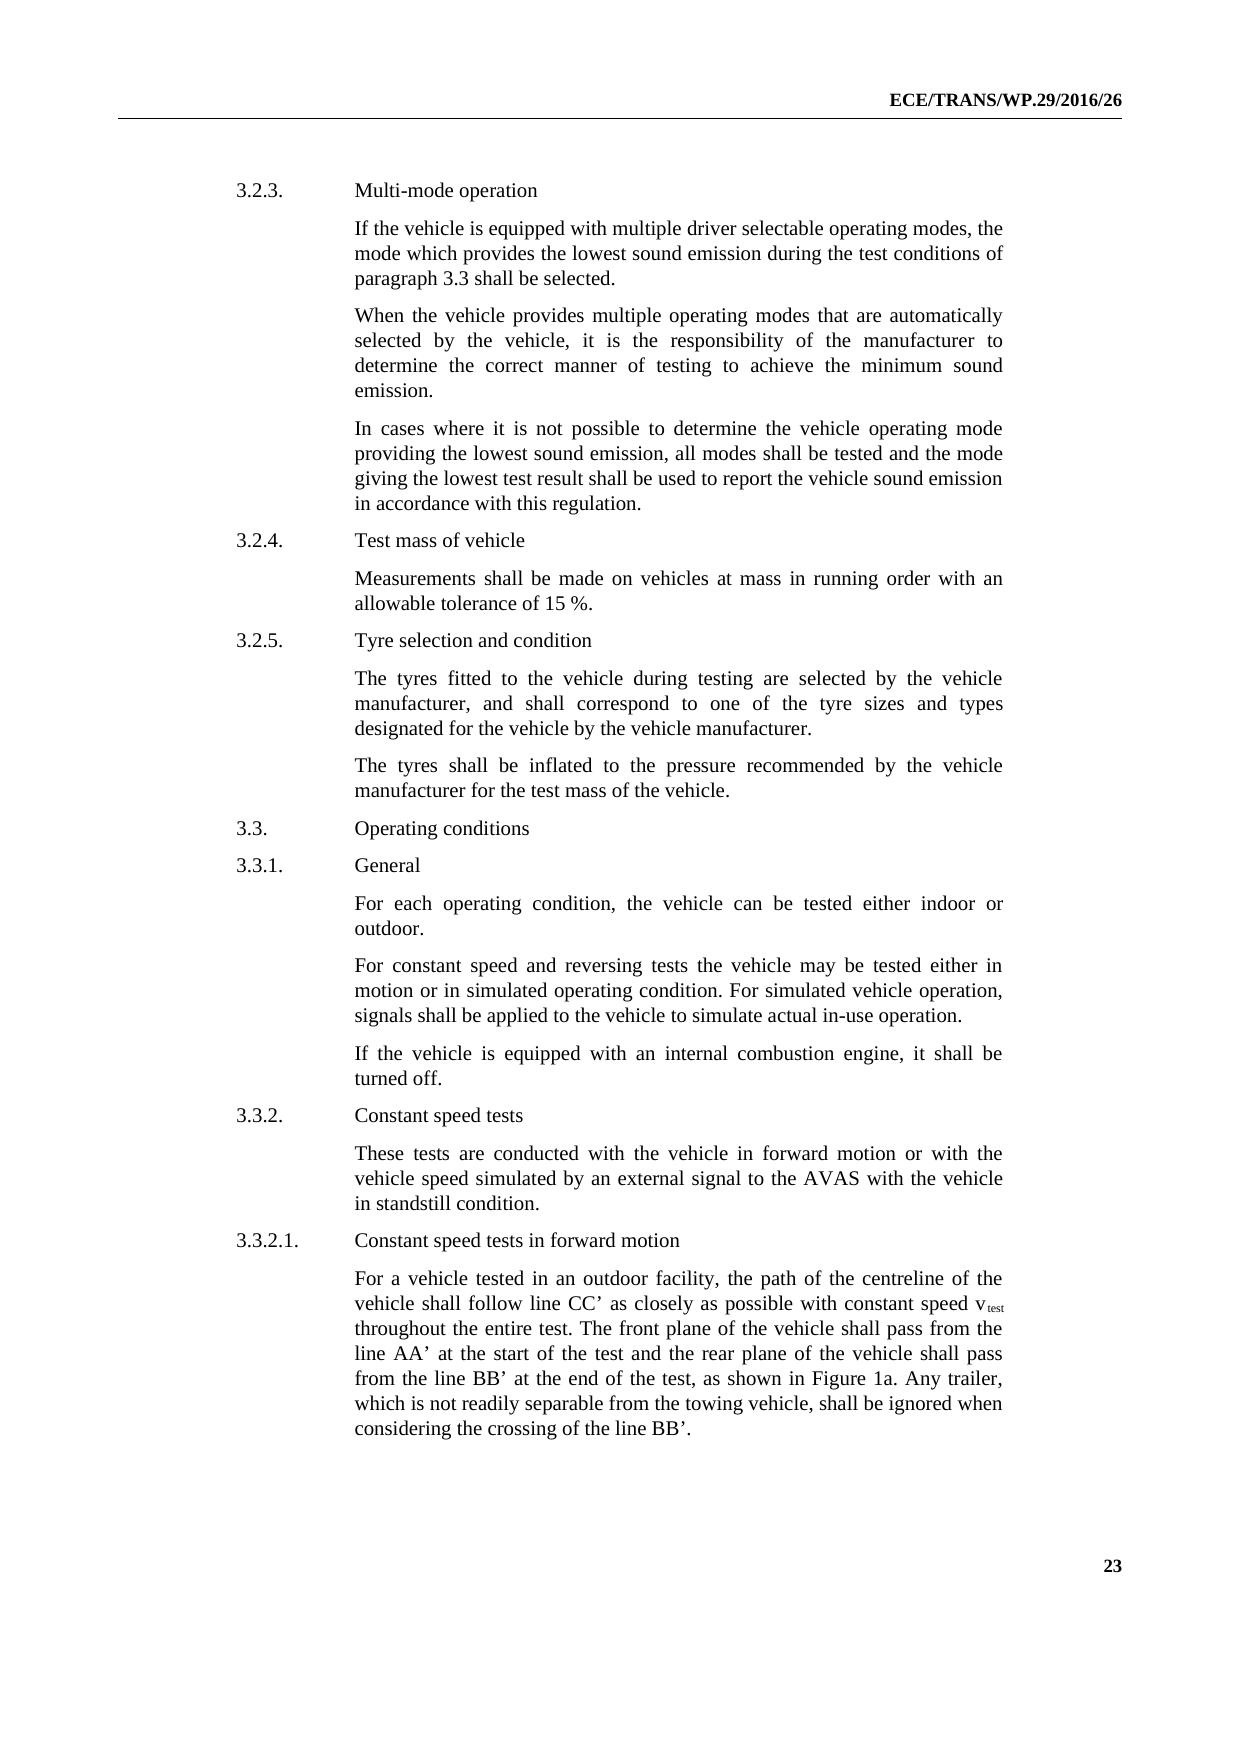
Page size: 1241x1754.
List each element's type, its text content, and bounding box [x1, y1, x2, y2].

subtitle If the vehicle is equipped with an internal combustion engine, it shall be turned off. [354, 1040, 1004, 1090]
subtitle Tyre selection and condition [236, 627, 1004, 652]
subtitle For constant speed and reversing tests the vehicle may be tested either in motion or in simulated operating condition. For simulated vehicle operation, signals shall be applied to the vehicle to simulate actual in-use operation. [354, 952, 1004, 1027]
subtitle The tyres fitted to the vehicle during testing are selected by the vehicle manufacturer, and shall correspond to one of the tyre sizes and types designated for the vehicle by the vehicle manufacturer. [354, 665, 1004, 740]
subtitle For each operating condition, the vehicle can be tested either indoor or outdoor. [354, 890, 1004, 940]
subtitle If the vehicle is equipped with multiple driver selectable operating modes, the mode which provides the lowest sound emission during the test conditions of paragraph 3.3 shall be selected. [354, 215, 1004, 290]
subtitle In cases where it is not possible to determine the vehicle operating mode providing the lowest sound emission, all modes shall be tested and the mode giving the lowest test result shall be used to report the vehicle sound emission in accordance with this regulation. [354, 415, 1004, 515]
subtitle Constant speed tests [236, 1102, 1004, 1127]
subtitle Operating conditions [236, 815, 1004, 840]
subtitle Measurements shall be made on vehicles at mass in running order with an allowable tolerance of 15 %. [354, 565, 1004, 615]
subtitle General [236, 852, 1004, 877]
subtitle Multi-mode operation [236, 177, 1004, 202]
subtitle For a vehicle tested in an outdoor facility, the path of the centreline of the vehicle shall follow line CC’ as closely as possible with constant speed vtest throughout the entire test. The front plane of the vehicle shall pass from the line AA’ at the start of the test and the rear plane of the vehicle shall pass from the line BB’ at the end of the test, as shown in Figure 1a. Any trailer, which is not readily separable from the towing vehicle, shall be ignored when considering the crossing of the line BB’. [354, 1265, 1004, 1440]
subtitle When the vehicle provides multiple operating modes that are automatically selected by the vehicle, it is the responsibility of the manufacturer to determine the correct manner of testing to achieve the minimum sound emission. [354, 302, 1004, 402]
subtitle Constant speed tests in forward motion [236, 1227, 1004, 1252]
subtitle The tyres shall be inflated to the pressure recommended by the vehicle manufacturer for the test mass of the vehicle. [354, 752, 1004, 802]
subtitle Test mass of vehicle [236, 527, 1004, 552]
subtitle These tests are conducted with the vehicle in forward motion or with the vehicle speed simulated by an external signal to the AVAS with the vehicle in standstill condition. [354, 1140, 1004, 1215]
